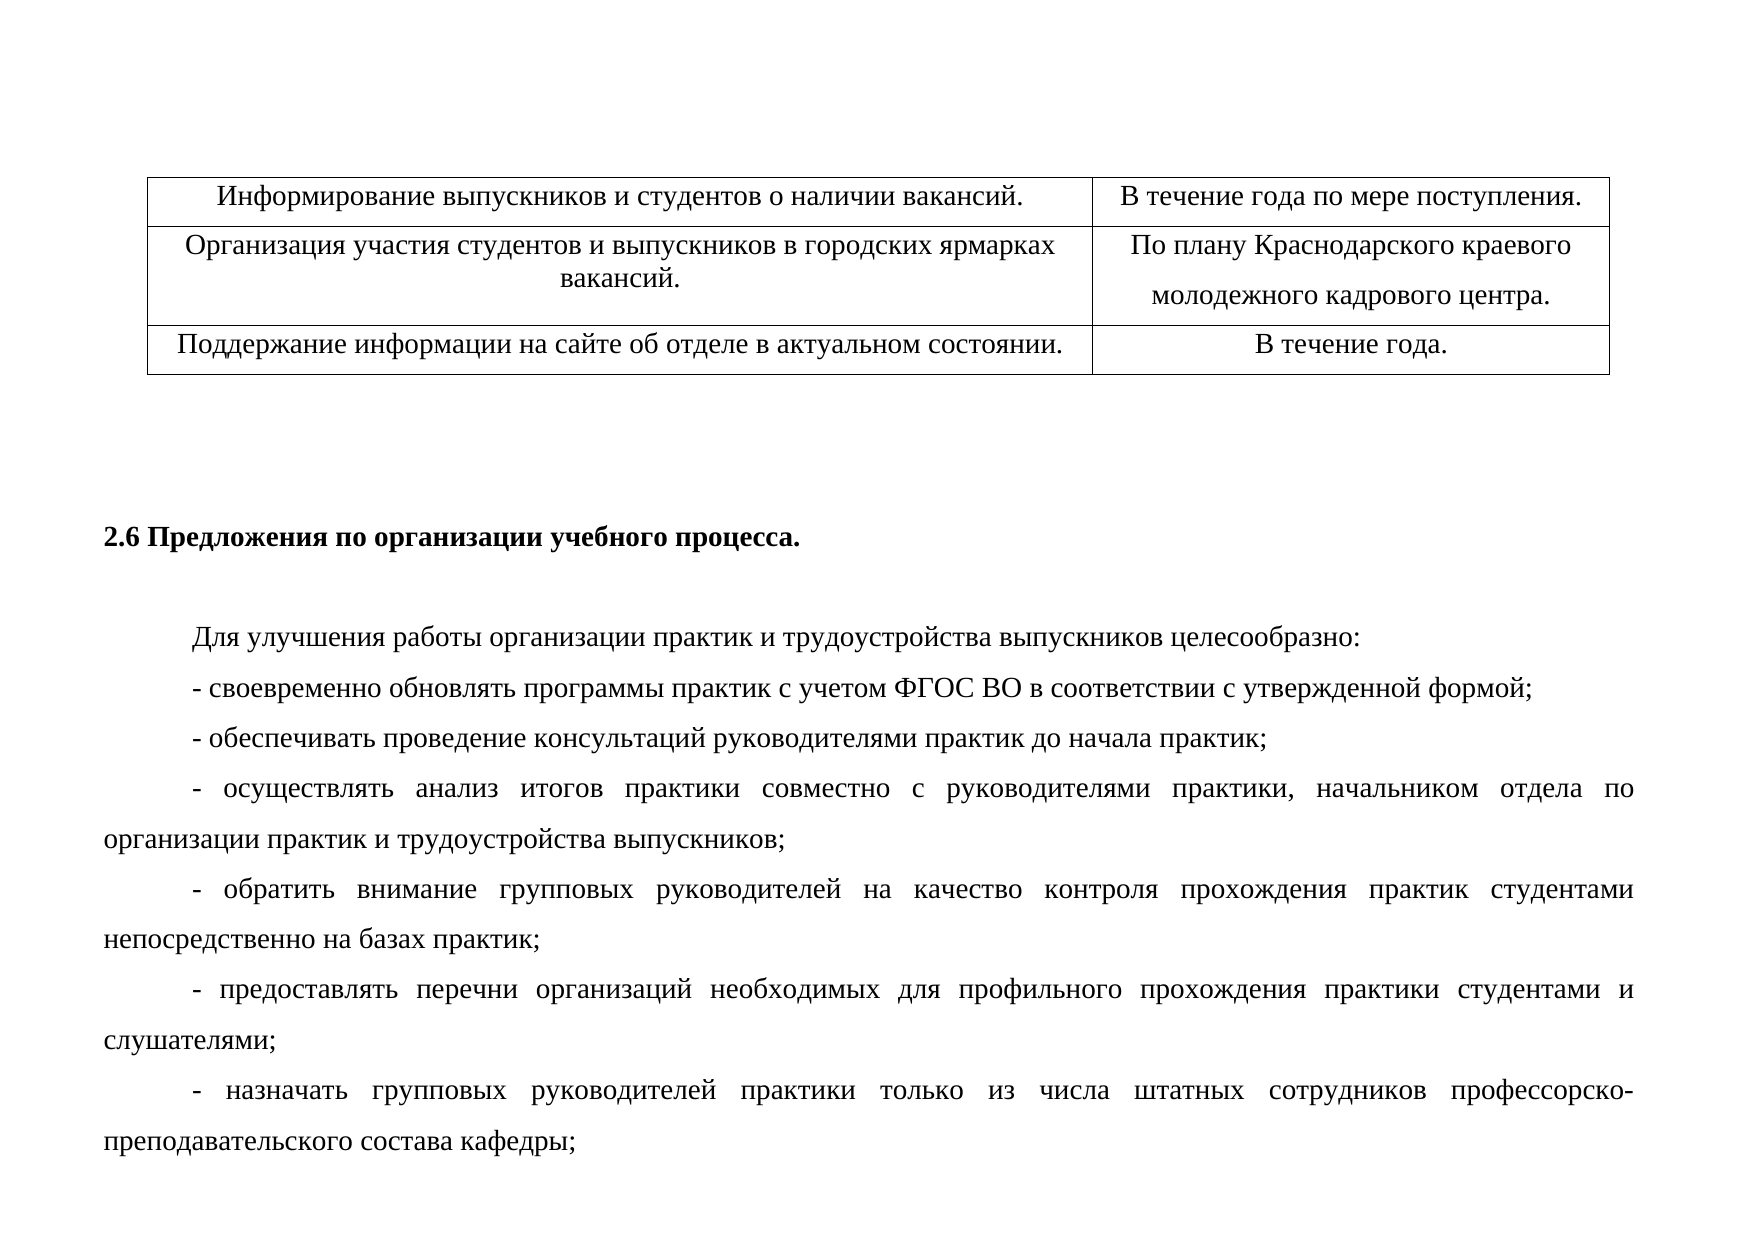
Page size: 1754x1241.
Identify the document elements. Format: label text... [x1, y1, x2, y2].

text - осуществлять анализ итогов практики совместно с руководителями практики, начальником отдела по организации практик и трудоустройства выпускников; [103, 770, 1636, 854]
text - назначать групповых руководителей практики только из числа штатных сотрудников профессорско-преподавательского состава кафедры; [103, 1072, 1636, 1156]
text Для улучшения работы организации практик и трудоустройства выпускников целесообразно: [103, 619, 1636, 653]
table_cell Организация участия студентов и выпускников в городских ярмарках вакансий. [148, 227, 1092, 325]
table_cell В течение года. [1093, 326, 1609, 374]
table_cell Информирование выпускников и студентов о наличии вакансий. [148, 178, 1092, 226]
text - обратить внимание групповых руководителей на качество контроля прохождения практик студентами непосредственно на базах практик; [103, 871, 1636, 955]
text - своевременно обновлять программы практик с учетом ФГОС ВО в соответствии с утвержденной формой; [103, 670, 1636, 703]
table_cell По плану Краснодарского краевого молодежного кадрового центра. [1093, 227, 1609, 325]
text - обеспечивать проведение консультаций руководителями практик до начала практик; [103, 720, 1636, 754]
text - предоставлять перечни организаций необходимых для профильного прохождения практики студентами и слушателями; [103, 972, 1636, 1056]
table_cell Поддержание информации на сайте об отделе в актуальном состоянии. [148, 326, 1092, 374]
text 2.6 Предложения по организации учебного процесса. [103, 519, 1636, 552]
table_cell В течение года по мере поступления. [1093, 178, 1609, 226]
